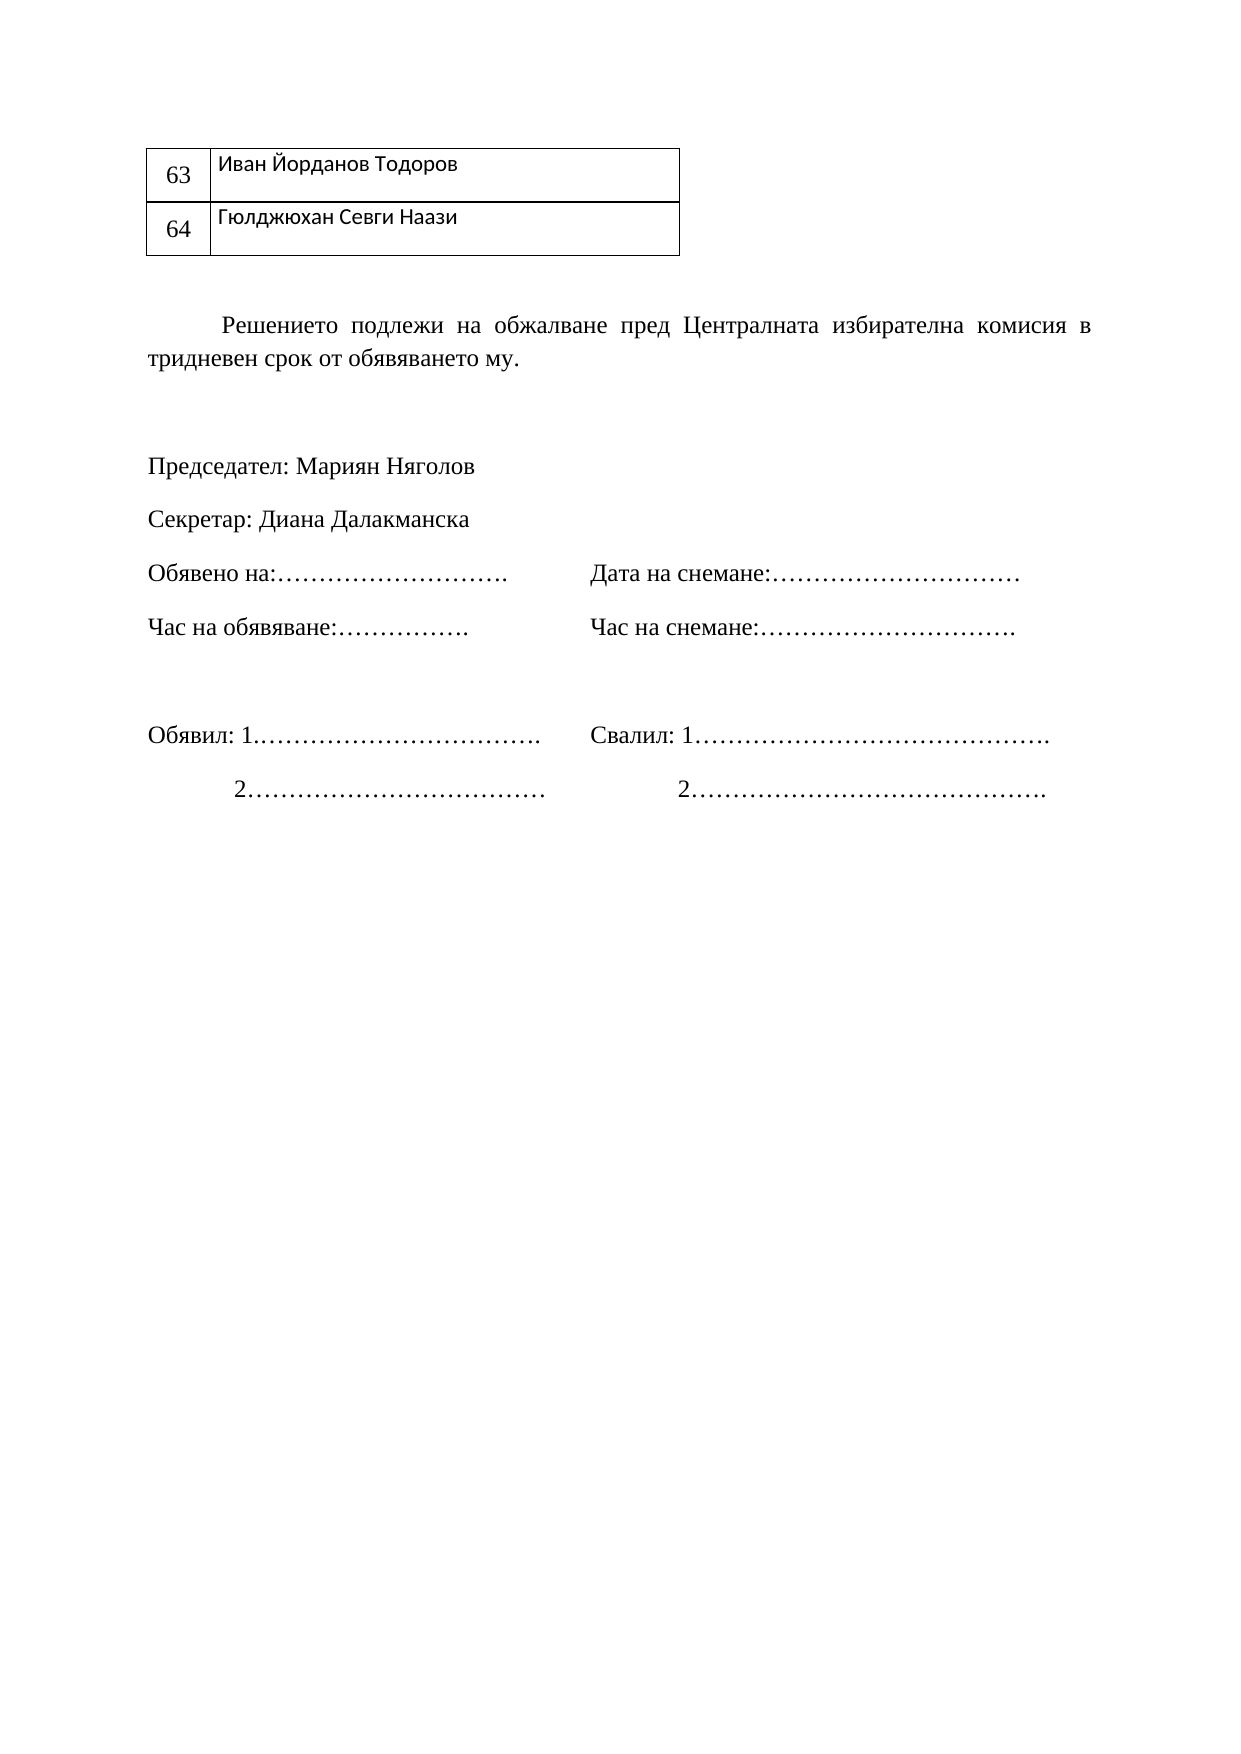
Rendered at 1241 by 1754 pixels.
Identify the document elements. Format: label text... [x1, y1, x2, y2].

table_cell Иван Йорданов Тодоров [211, 149, 679, 201]
text Час на обявяване:……………. Час на снемане:…………………………. [148, 612, 1093, 641]
text 2……………………………… 2……………………………………. [148, 774, 1093, 803]
text Решението подлежи на обжалване пред Централната избирателна комисия в тридневен срок от обявяването му. [148, 310, 1093, 372]
text Обявено на:………………………. Дата на снемане:………………………… [148, 558, 1093, 587]
table_cell Гюлджюхан Севги Наази [211, 203, 679, 255]
table_cell 63 [147, 149, 210, 201]
text Секретар: Диана Далакманска [148, 504, 1093, 533]
table_cell 64 [147, 203, 210, 255]
text Председател: Мариян Няголов [148, 451, 1093, 479]
text Обявил: 1.……………………………. Свалил: 1……………………………………. [148, 720, 1093, 749]
